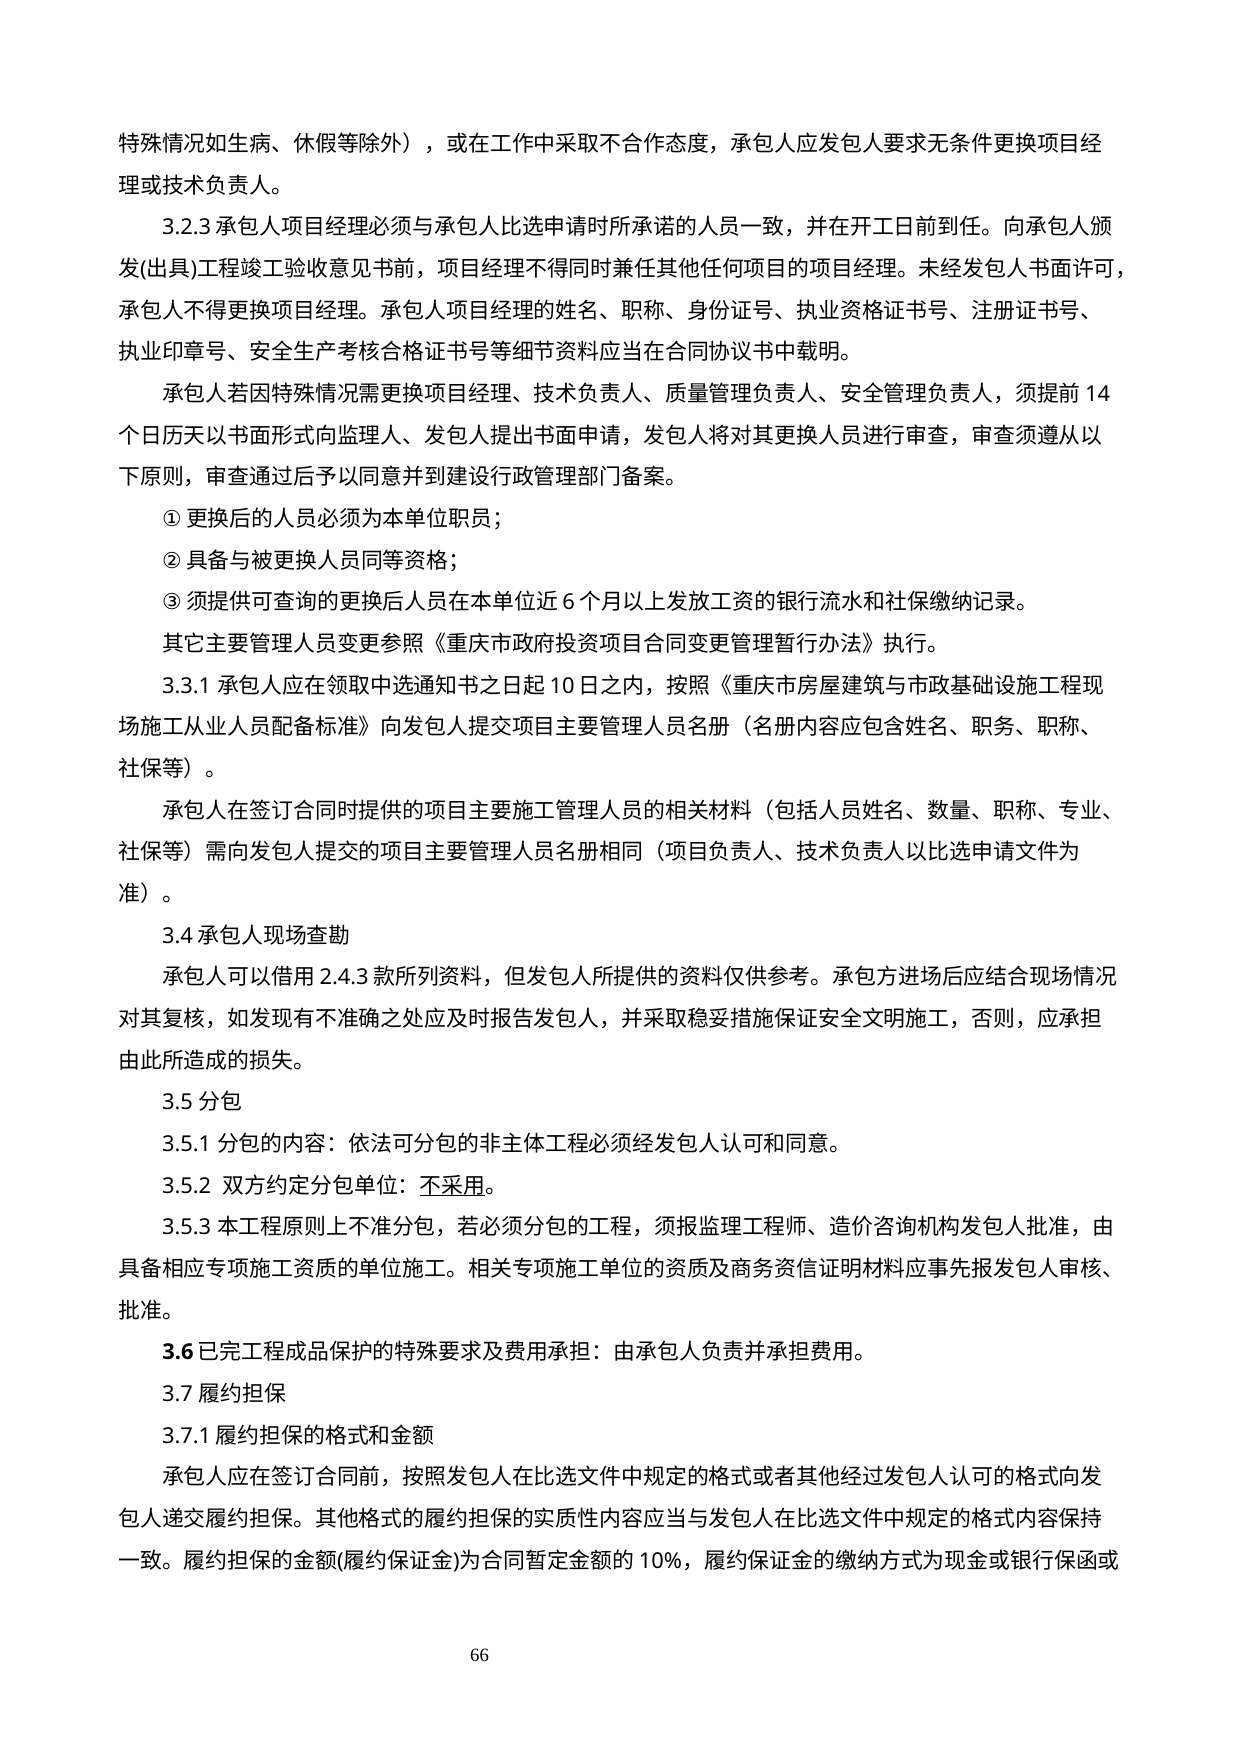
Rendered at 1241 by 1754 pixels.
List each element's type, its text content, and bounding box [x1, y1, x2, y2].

text ①更换后的人员必须为本单位职员； [118, 493, 1122, 535]
text 3.5 分包 [118, 1076, 1122, 1118]
text 3.7.1履约担保的格式和金额 [118, 1410, 1122, 1451]
text 承包人可以借用2.4.3款所列资料，但发包人所提供的资料仅供参考。承包方进场后应结合现场情况对其复核，如发现有不准确之处应及时报告发包人，并采取稳妥措施保证安全文明施工，否则，应承担由此所造成的损失。 [118, 951, 1122, 1076]
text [118, 118, 1122, 201]
text 承包人在签订合同时提供的项目主要施工管理人员的相关材料（包括人员姓名、数量、职称、专业、社保等）需向发包人提交的项目主要管理人员名册相同（项目负责人、技术负责人以比选申请文件为准）。 [118, 785, 1122, 910]
text 3.5.3 本工程原则上不准分包，若必须分包的工程，须报监理工程师、造价咨询机构发包人批准，由具备相应专项施工资质的单位施工。相关专项施工单位的资质及商务资信证明材料应事先报发包人审核、批准。 [118, 1201, 1122, 1326]
text 3.5.2 双方约定分包单位：不采用。 [118, 1160, 1122, 1201]
text 3.6已完工程成品保护的特殊要求及费用承担：由承包人负责并承担费用。 [118, 1326, 1122, 1368]
text 3.5.1 分包的内容：依法可分包的非主体工程必须经发包人认可和同意。 [118, 1118, 1122, 1160]
text 3.4承包人现场查勘 [118, 910, 1122, 951]
text 3.3.1 承包人应在领取中选通知书之日起10日之内，按照《重庆市房屋建筑与市政基础设施工程现场施工从业人员配备标准》向发包人提交项目主要管理人员名册（名册内容应包含姓名、职务、职称、社保等）。 [118, 660, 1122, 785]
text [118, 1451, 1122, 1576]
text ②具备与被更换人员同等资格； [118, 535, 1122, 576]
text 承包人若因特殊情况需更换项目经理、技术负责人、质量管理负责人、安全管理负责人，须提前14个日历天以书面形式向监理人、发包人提出书面申请，发包人将对其更换人员进行审查，审查须遵从以下原则，审查通过后予以同意并到建设行政管理部门备案。 [118, 368, 1122, 493]
text 其它主要管理人员变更参照《重庆市政府投资项目合同变更管理暂行办法》执行。 [118, 618, 1122, 660]
text 3.7 履约担保 [118, 1368, 1122, 1410]
text ③须提供可查询的更换后人员在本单位近6个月以上发放工资的银行流水和社保缴纳记录。 [118, 576, 1122, 618]
text 3.2.3承包人项目经理必须与承包人比选申请时所承诺的人员一致，并在开工日前到任。向承包人颁发(出具)工程竣工验收意见书前，项目经理不得同时兼任其他任何项目的项目经理。未经发包人书面许可，承包人不得更换项目经理。承包人项目经理的姓名、职称、身份证号、执业资格证书号、注册证书号、执业印章号、安全生产考核合格证书号等细节资料应当在合同协议书中载明。 [118, 201, 1122, 368]
